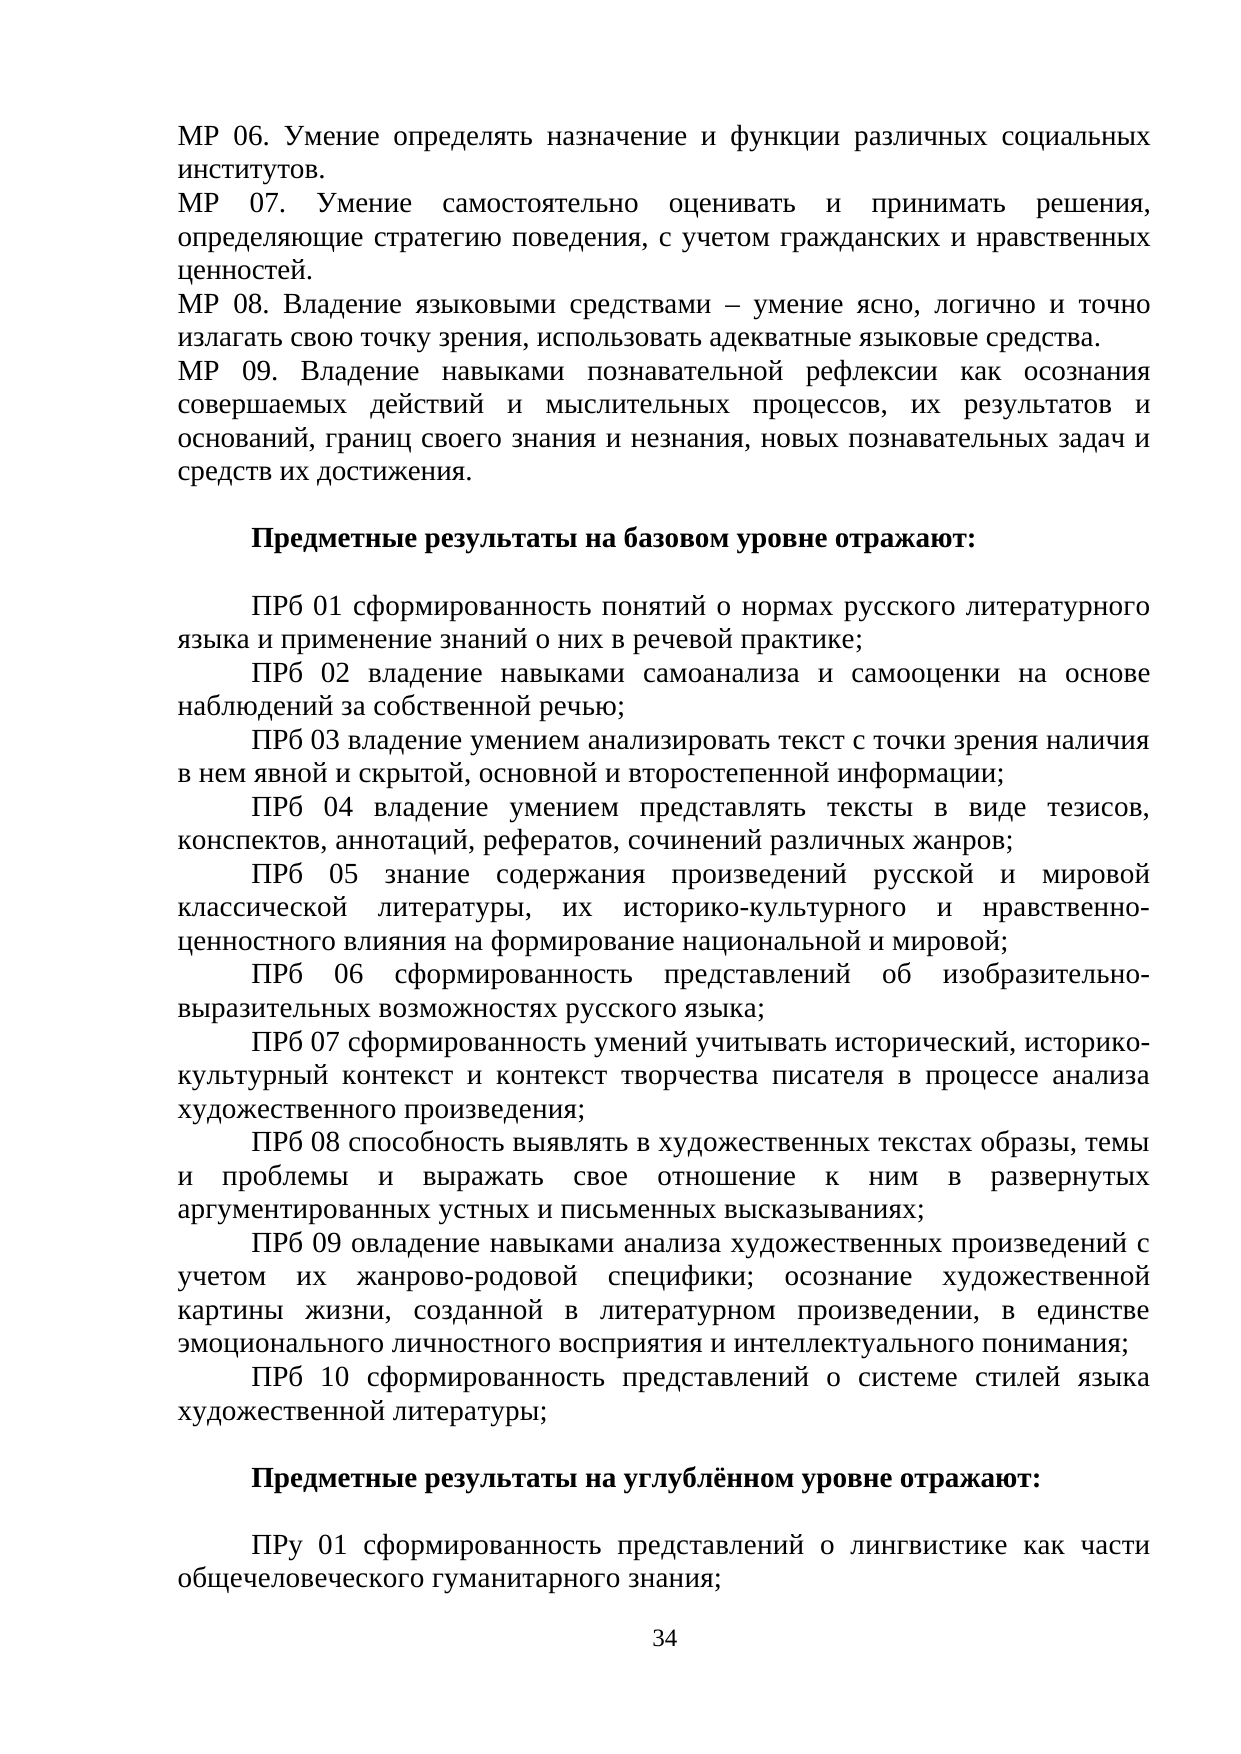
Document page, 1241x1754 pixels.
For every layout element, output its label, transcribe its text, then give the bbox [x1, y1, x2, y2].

text Предметные результаты на базовом уровне отражают: [177, 521, 1152, 554]
text ПРб 04 владение умением представлять тексты в виде тезисов, конспектов, аннотаций, рефератов, сочинений различных жанров; [177, 789, 1152, 856]
text ПРб 05 знание содержания произведений русской и мировой классической литературы, их историко-культурного и нравственно-ценностного влияния на формирование национальной и мировой; [177, 856, 1152, 957]
text ПРб 01 сформированность понятий о нормах русского литературного языка и применение знаний о них в речевой практике; [177, 588, 1152, 655]
text ПРб 10 сформированность представлений о системе стилей языка художественной литературы; [177, 1359, 1152, 1426]
text МР 07. Умение самостоятельно оценивать и принимать решения, определяющие стратегию поведения, с учетом гражданских и нравственных ценностей. [177, 185, 1152, 286]
text ПРб 06 сформированность представлений об изобразительно-выразительных возможностях русского языка; [177, 957, 1152, 1024]
text ПРу 01 сформированность представлений о лингвистике как части общечеловеческого гуманитарного знания; [177, 1527, 1152, 1594]
text МР 09. Владение навыками познавательной рефлексии как осознания совершаемых действий и мыслительных процессов, их результатов и оснований, границ своего знания и незнания, новых познавательных задач и средств их достижения. [177, 353, 1152, 487]
text Предметные результаты на углублённом уровне отражают: [177, 1460, 1152, 1493]
text ПРб 07 сформированность умений учитывать исторический, историко-культурный контекст и контекст творчества писателя в процессе анализа художественного произведения; [177, 1024, 1152, 1124]
text ПРб 03 владение умением анализировать текст с точки зрения наличия в нем явной и скрытой, основной и второстепенной информации; [177, 722, 1152, 789]
text МР 06. Умение определять назначение и функции различных социальных институтов. [177, 118, 1152, 185]
text ПРб 09 овладение навыками анализа художественных произведений с учетом их жанрово-родовой специфики; осознание художественной картины жизни, созданной в литературном произведении, в единстве эмоционального личностного восприятия и интеллектуального понимания; [177, 1225, 1152, 1359]
text ПРб 02 владение навыками самоанализа и самооценки на основе наблюдений за собственной речью; [177, 655, 1152, 722]
text ПРб 08 способность выявлять в художественных текстах образы, темы и проблемы и выражать свое отношение к ним в развернутых аргументированных устных и письменных высказываниях; [177, 1124, 1152, 1225]
text МР 08. Владение языковыми средствами – умение ясно, логично и точно излагать свою точку зрения, использовать адекватные языковые средства. [177, 286, 1152, 353]
